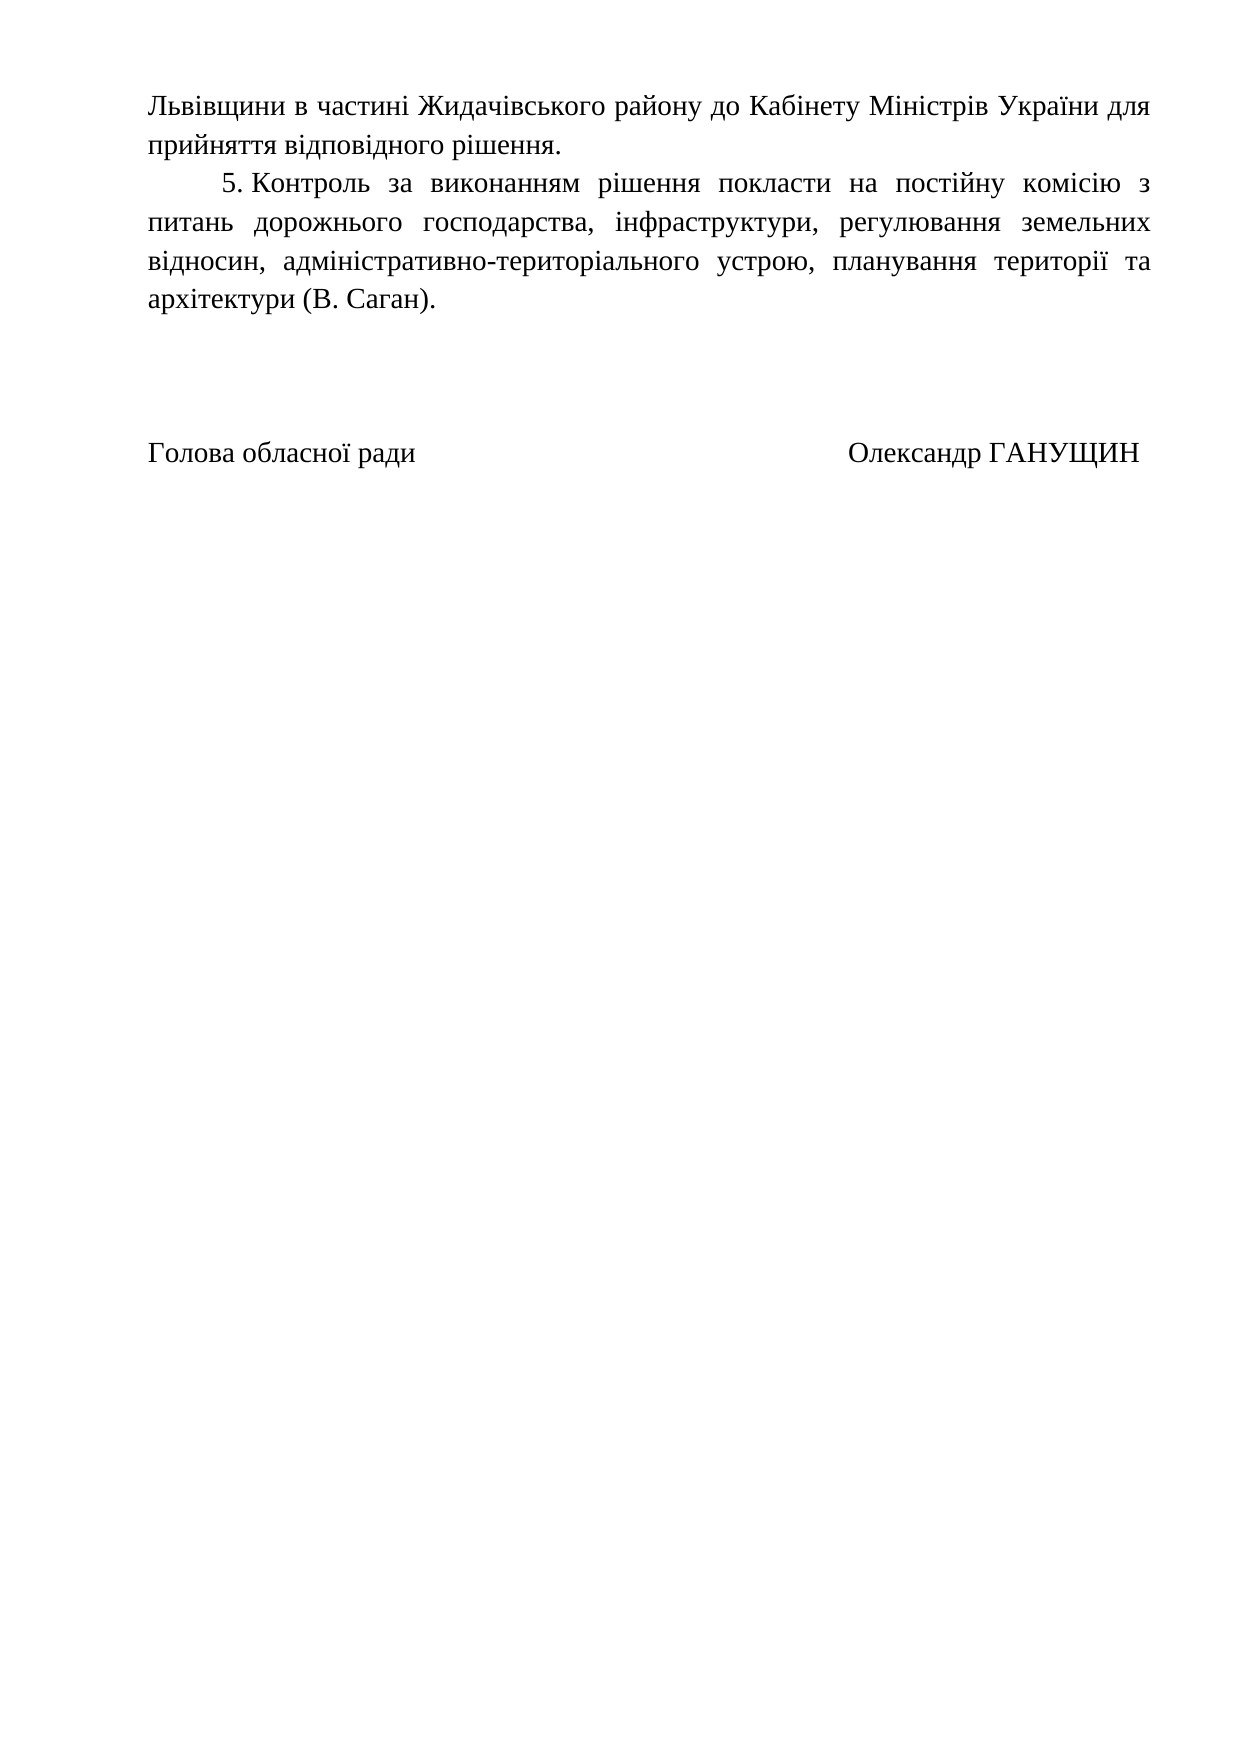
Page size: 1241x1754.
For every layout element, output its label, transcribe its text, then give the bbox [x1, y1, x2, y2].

list Контроль за виконанням рішення покласти на постійну комісію з питань дорожнього господарства, інфраструктури, регулювання земельних відносин, адміністративно-територіального устрою, планування території та архітектури (В. Саган). [148, 166, 1152, 315]
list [148, 88, 1152, 161]
text Голова обласної ради Олександр ГАНУЩИН [148, 435, 1152, 469]
